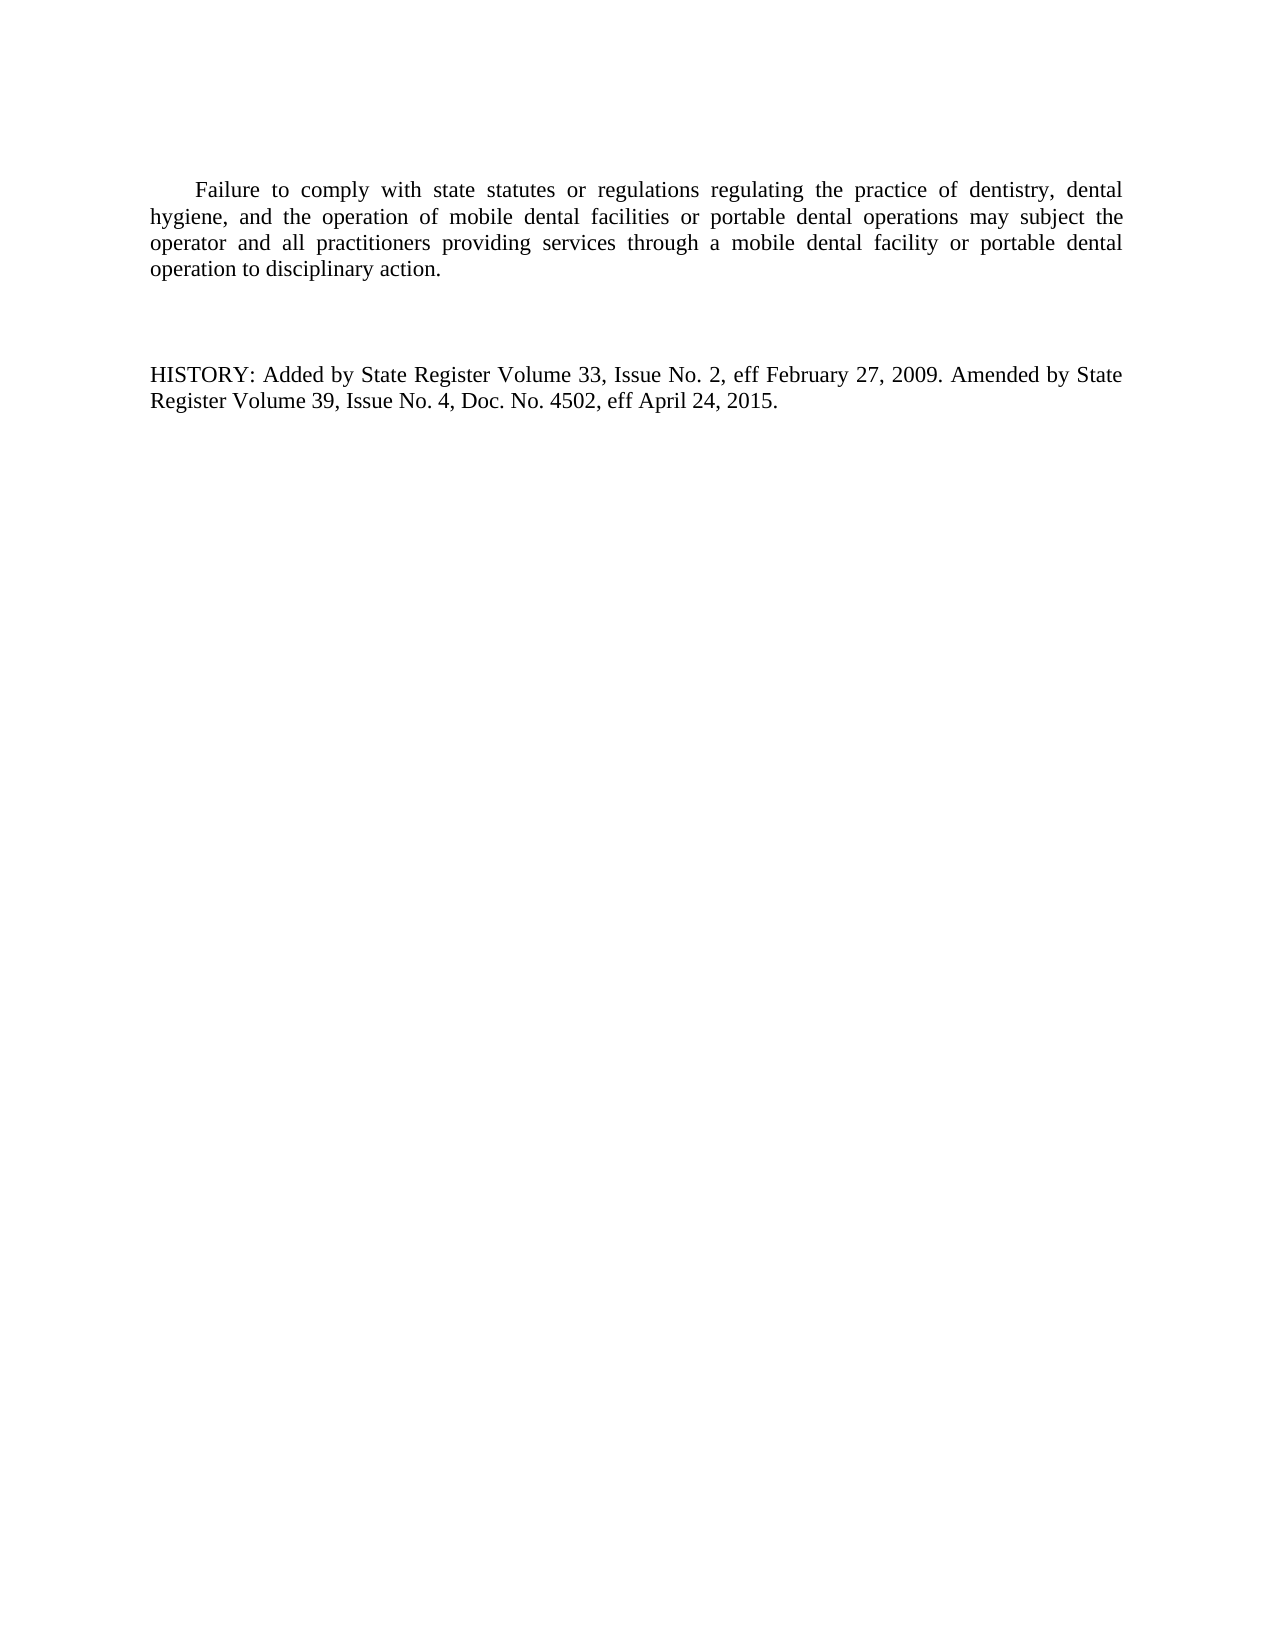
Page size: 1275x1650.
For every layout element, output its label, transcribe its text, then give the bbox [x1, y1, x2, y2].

text HISTORY: Added by State Register Volume 33, Issue No. 2, eff February 27, 2009. Amended by State Register Volume 39, Issue No. 4, Doc. No. 4502, eff April 24, 2015. [150, 361, 1125, 413]
text Failure to comply with state statutes or regulations regulating the practice of dentistry, dental hygiene, and the operation of mobile dental facilities or portable dental operations may subject the operator and all practitioners providing services through a mobile dental facility or portable dental operation to disciplinary action. [150, 176, 1125, 282]
